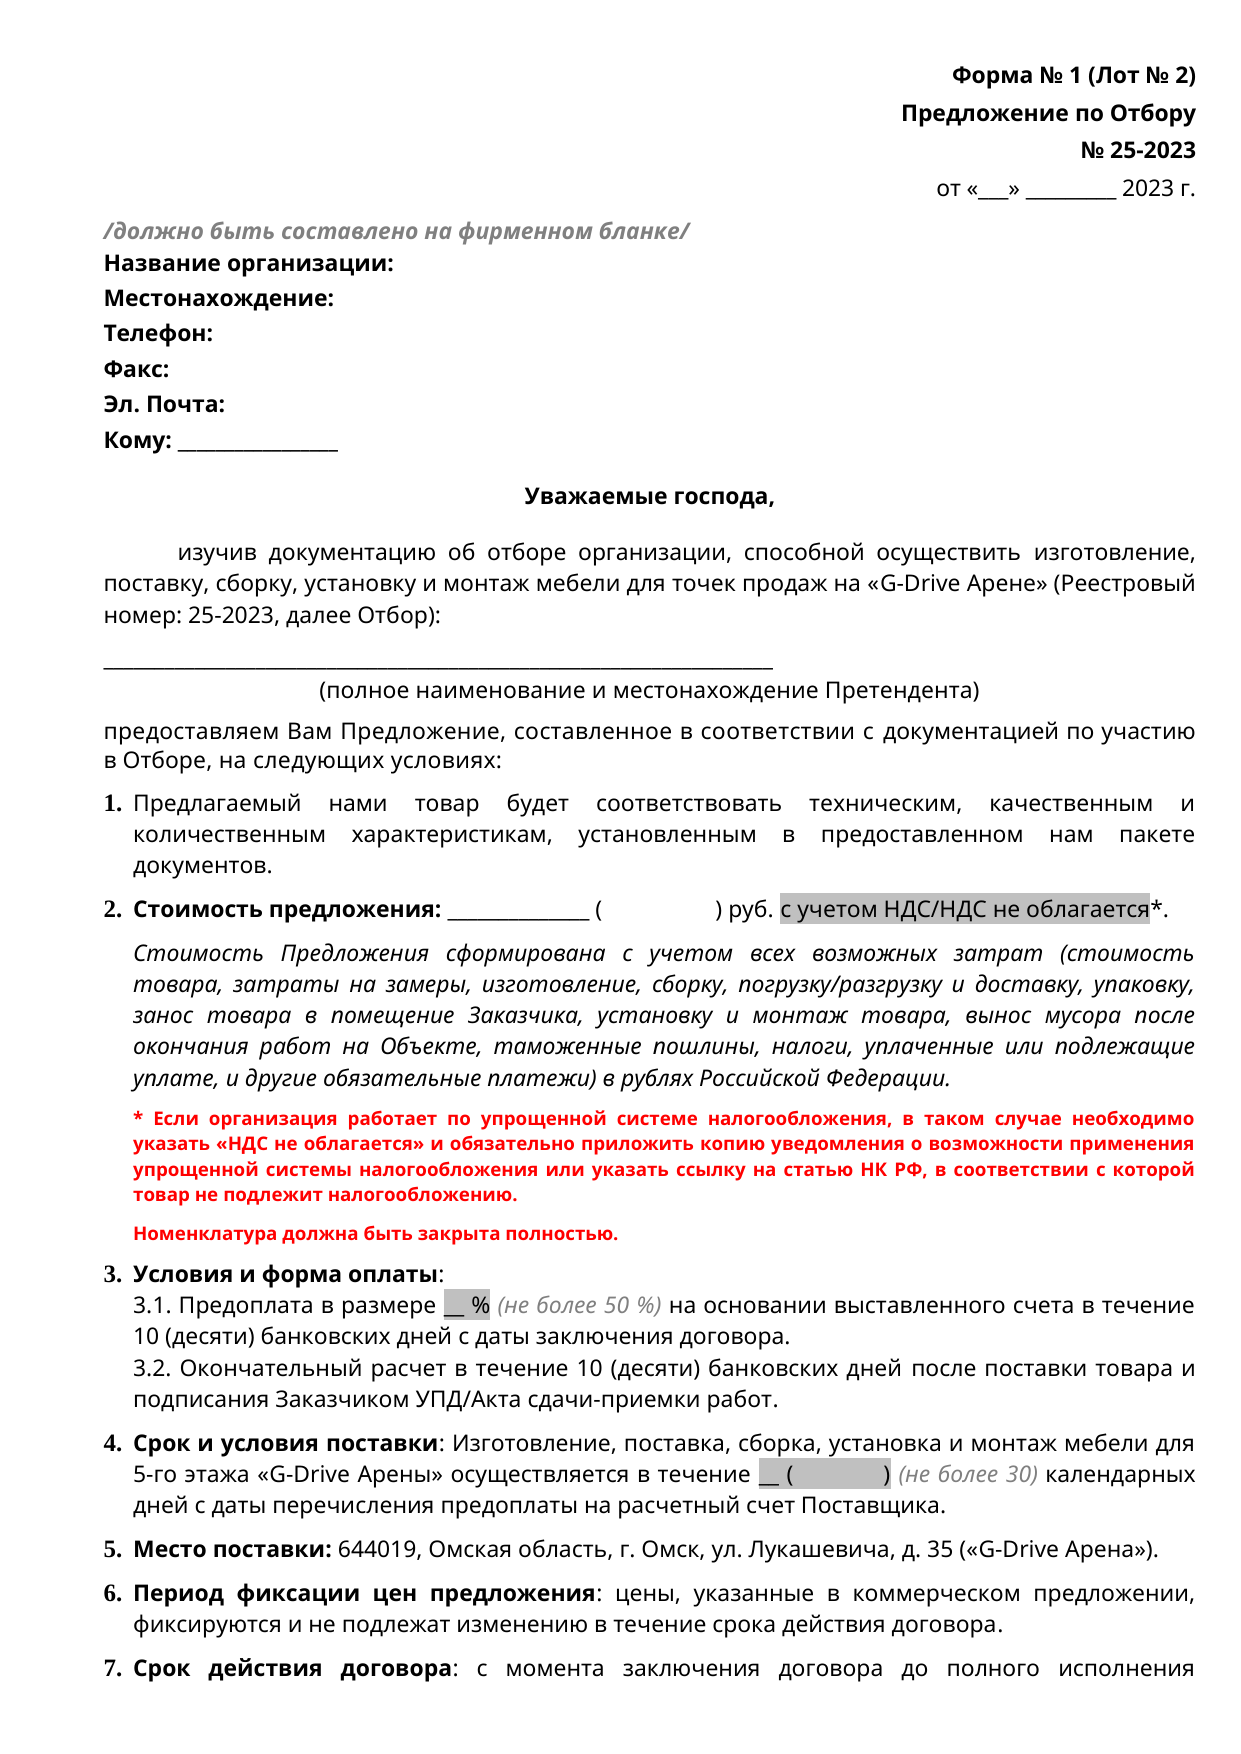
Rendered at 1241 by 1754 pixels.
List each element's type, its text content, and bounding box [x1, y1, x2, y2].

text 3.2. Окончательный расчет в течение 10 (десяти) банковских дней после поставки товара и подписания Заказчиком УПД/Акта сдачи-приемки работ. [133, 1352, 1196, 1414]
list Условия и форма оплаты: [103, 1258, 1196, 1289]
text Кому: _________________ [103, 424, 1196, 455]
text Эл. Почта: [103, 388, 1196, 419]
text предоставляем Вам Предложение, составленное в соответствии с документацией по участию в Отборе, на следующих условиях: [103, 717, 1196, 774]
list Стоимость предложения: ______________ ( ) руб. с учетом НДС/НДС не облагается*. [103, 893, 780, 924]
text /должно быть составлено на фирменном бланке/ [103, 215, 1196, 247]
text Факс: [103, 353, 1196, 384]
text Номенклатура должна быть закрыта полностью. [133, 1220, 1196, 1245]
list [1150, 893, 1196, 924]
text Стоимость Предложения сформирована с учетом всех возможных затрат (стоимость товара, затраты на замеры, изготовление, сборку, погрузку/разгрузку и доставку, упаковку, занос товара в помещение Заказчика, установку и монтаж товара, вынос мусора после окончания работ на Объекте, таможенные пошлины, налоги, уплаченные или подлежащие уплате, и другие обязательные платежи) в рублях Российской Федерации. [133, 936, 1196, 1093]
text Форма № 1 (Лот № 2) [103, 59, 1196, 90]
list Место поставки: 644019, Омская область, г. Омск, ул. Лукашевича, д. 35 («G-Drive Арена»). [103, 1533, 1196, 1564]
text 3.1. Предоплата в размере __ % (не более 50 %) на основании выставленного счета в течение 10 (десяти) банковских дней с даты заключения договора. [133, 1289, 1196, 1352]
text Название организации: [103, 247, 1196, 278]
text Телефон: [103, 317, 1196, 349]
list Срок и условия поставки: Изготовление, поставка, сборка, установка и монтаж мебели для 5-го этажа «G-Drive Арены» осуществляется в течение __ ( ) (не более 30) календарных дней с даты перечисления предоплаты на расчетный счет Поставщика. [103, 1427, 1196, 1520]
text № 25-2023 [103, 134, 1196, 165]
text Уважаемые господа, [103, 480, 1196, 511]
text __________________________________________________________________ [103, 642, 1196, 674]
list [103, 1652, 1196, 1683]
text Местонахождение: [103, 282, 1196, 313]
text (полное наименование и местонахождение Претендента) [103, 674, 1196, 705]
list Период фиксации цен предложения: цены, указанные в коммерческом предложении, фиксируются и не подлежат изменению в течение срока действия договора. [103, 1577, 1196, 1639]
text изучив документацию об отборе организации, способной осуществить изготовление, поставку, сборку, установку и монтаж мебели для точек продаж на «G-Drive Арене» (Реестровый номер: 25-2023, далее Отбор): [103, 536, 1196, 630]
list Предлагаемый нами товар будет соответствовать техническим, качественным и количественным характеристикам, установленным в предоставленном нам пакете документов. [103, 786, 1196, 880]
text Предложение по Отбору [103, 97, 1196, 128]
text * Если организация работает по упрощенной системе налогообложения, в таком случае необходимо указать «НДС не облагается» и обязательно приложить копию уведомления о возможности применения упрощенной системы налогообложения или указать ссылку на статью НК РФ, в соответствии с которой товар не подлежит налогообложению. [133, 1105, 1196, 1207]
text от «___» _________ 2023 г. [103, 172, 1196, 203]
